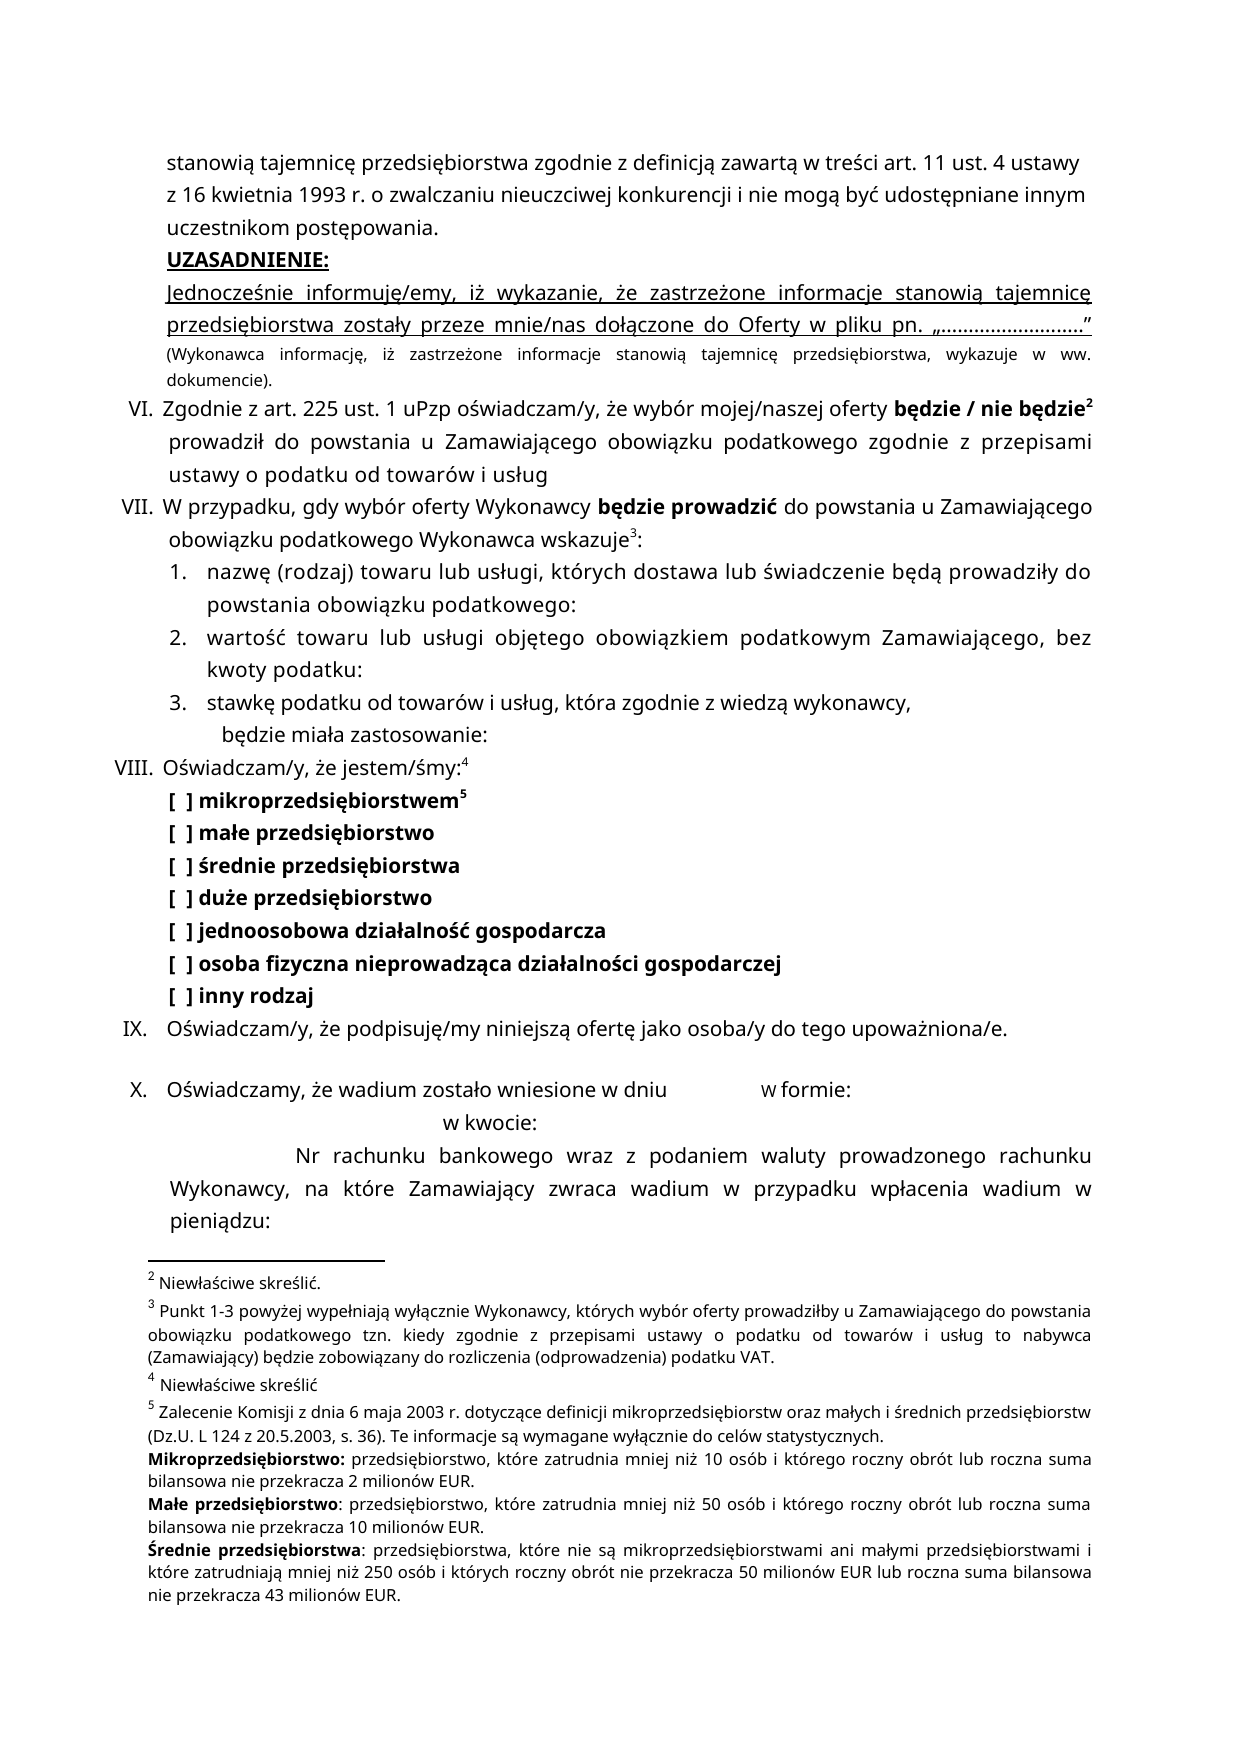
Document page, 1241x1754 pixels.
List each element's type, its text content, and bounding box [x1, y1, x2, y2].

text w kwocie: [166, 1108, 1093, 1137]
list Zgodnie z art. 225 ust. 1 uPzp oświadczam/y, że wybór mojej/naszej oferty będzie / nie będzie prowadził do powstania u Zamawiającego obowiązku podatkowego zgodnie z przepisami ustawy o podatku od towarów i usług [153, 394, 1093, 488]
text stanowią tajemnicę przedsiębiorstwa zgodnie z definicją zawartą w treści art. 11 ust. 4 ustawy z 16 kwietnia 1993 r. o zwalczaniu nieuczciwej konkurencji i nie mogą być udostępniane innym uczestnikom postępowania. [166, 148, 1093, 241]
text [ ] osoba fizyczna nieprowadząca działalności gospodarczej [168, 949, 1093, 977]
text UZASADNIENIE: [166, 245, 1093, 274]
text [ ] średnie przedsiębiorstwa [168, 851, 1093, 879]
list nazwę (rodzaj) towaru lub usługi, których dostawa lub świadczenie będą prowadziły do powstania obowiązku podatkowego: [169, 557, 1093, 618]
text [ ] małe przedsiębiorstwo [168, 818, 1093, 847]
text [ ] mikroprzedsiębiorstwem [168, 786, 1093, 814]
list Oświadczam/y, że jestem/śmy: [153, 753, 1093, 782]
list Oświadczamy, że wadium zostało wniesione w dniu W formie: [148, 1073, 1093, 1104]
text [ ] duże przedsiębiorstwo [168, 883, 1093, 912]
text [ ] jednoosobowa działalność gospodarcza [168, 916, 1093, 944]
list wartość towaru lub usługi objętego obowiązkiem podatkowym Zamawiającego, bez kwoty podatku: [169, 623, 1093, 684]
text Jednocześnie informuję/emy, iż wykazanie, że zastrzeżone informacje stanowią tajemnicę przedsiębiorstwa zostały przeze mnie/nas dołączone do Oferty w pliku pn. „……………………..” (Wykonawca informację, iż zastrzeżone informacje stanowią tajemnicę przedsiębiorstwa, wykazuje w ww. dokumencie). [166, 278, 1093, 391]
list W przypadku, gdy wybór oferty Wykonawcy będzie prowadzić do powstania u Zamawiającego obowiązku podatkowego Wykonawca wskazuje: [153, 492, 1093, 553]
text [ ] inny rodzaj [168, 981, 1093, 1010]
text Nr rachunku bankowego wraz z podaniem waluty prowadzonego rachunku Wykonawcy, na które Zamawiający zwraca wadium w przypadku wpłacenia wadium w pieniądzu: [169, 1141, 1093, 1235]
list Oświadczam/y, że podpisuję/my niniejszą ofertę jako osoba/y do tego upoważniona/e. [148, 1014, 1093, 1042]
list stawkę podatku od towarów i usług, która zgodnie z wiedzą wykonawcy, będzie miała zastosowanie: [169, 688, 1093, 749]
